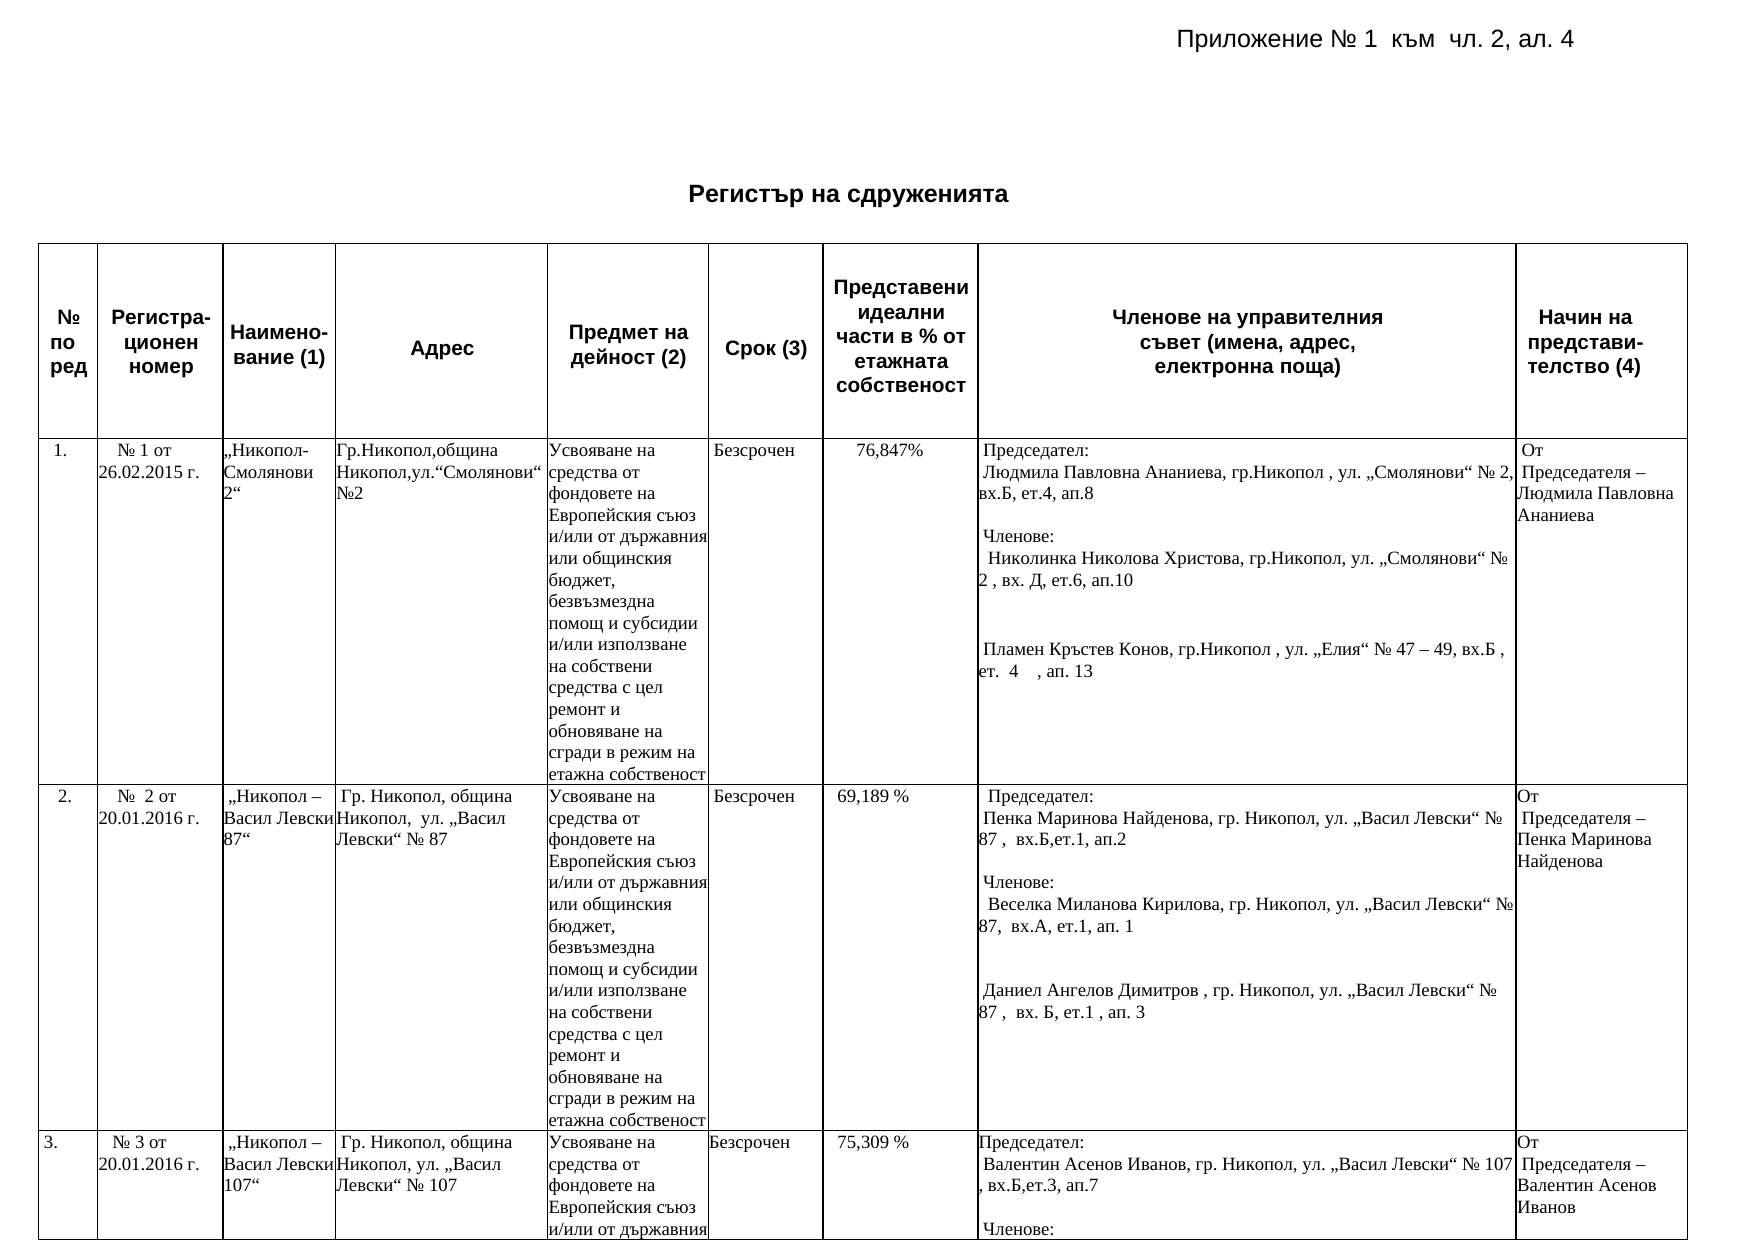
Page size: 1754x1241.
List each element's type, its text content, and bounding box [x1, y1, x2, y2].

table_cell Безсрочен [709, 1131, 822, 1239]
table_header Наимено- вание (1) [224, 244, 335, 438]
table_header Начин на представи- телство (4) [1517, 244, 1687, 438]
table_cell „Никопол – Васил Левски 87“ [224, 785, 335, 1130]
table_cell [1517, 1131, 1687, 1239]
table_header Регистра- ционен номер [98, 244, 222, 438]
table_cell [979, 1131, 1515, 1239]
table_cell № 2 от 20.01.2016 г. [98, 785, 222, 1130]
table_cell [98, 1131, 222, 1239]
table_cell 69,189 % [824, 785, 977, 1130]
table_cell Безсрочен [709, 785, 822, 1130]
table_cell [548, 1131, 708, 1239]
table_cell 1. [39, 439, 97, 784]
subtitle Регистър на сдруженията [210, 179, 1578, 207]
table_header № по ред [39, 244, 97, 438]
table_cell Гр.Никопол,община Никопол,ул.“Смолянови“ №2 [336, 439, 547, 784]
table_cell Гр. Никопол, община Никопол, ул. „Васил Левски“ № 87 [336, 785, 547, 1130]
table_cell 2. [39, 785, 97, 1130]
table_cell Председател: Людмила Павловна Ананиева, гр.Никопол , ул. „Смолянови“ № 2, вх.Б, ет.4, ап.8 Членове: Николинка Николова Христова, гр.Никопол, ул. „Смолянови“ № 2 , вх. Д, ет.6, ап.10 Пламен Кръстев Конов, гр.Никопол , ул. „Елия“ № 47 – 49, вх.Б , ет. 4 , ап. 13 [979, 439, 1515, 784]
table_header Представени идеални части в % от етажната собственост [824, 244, 977, 438]
table_cell От Председателя – Людмила Павловна Ананиева [1517, 439, 1687, 784]
table_header Срок (3) [709, 244, 822, 438]
table_header Членове на управителния съвет (имена, адрес, електронна поща) [979, 244, 1515, 438]
table_cell Председател: Пенка Маринова Найденова, гр. Никопол, ул. „Васил Левски“ № 87 , вх.Б,ет.1, ап.2 Членове: Веселка Миланова Кирилова, гр. Никопол, ул. „Васил Левски“ № 87, вх.А, ет.1, ап. 1 Даниел Ангелов Димитров , гр. Никопол, ул. „Васил Левски“ № 87 , вх. Б, ет.1 , ап. 3 [979, 785, 1515, 1130]
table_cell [336, 1131, 547, 1239]
table_cell „Никопол-Смолянови 2“ [224, 439, 335, 784]
subtitle Приложение № 1 към чл. 2, ал. 4 [225, 24, 1578, 52]
table_cell Безсрочен [709, 439, 822, 784]
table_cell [224, 1131, 335, 1239]
table_cell № 1 от 26.02.2015 г. [98, 439, 222, 784]
table_cell 75,309 % [824, 1131, 977, 1239]
table_cell 76,847% [824, 439, 977, 784]
table_cell 3. [39, 1131, 97, 1239]
table_header Адрес [336, 244, 547, 438]
table_cell От Председателя – Пенка Маринова Найденова [1517, 785, 1687, 1130]
table_header Предмет на дейност (2) [548, 244, 708, 438]
